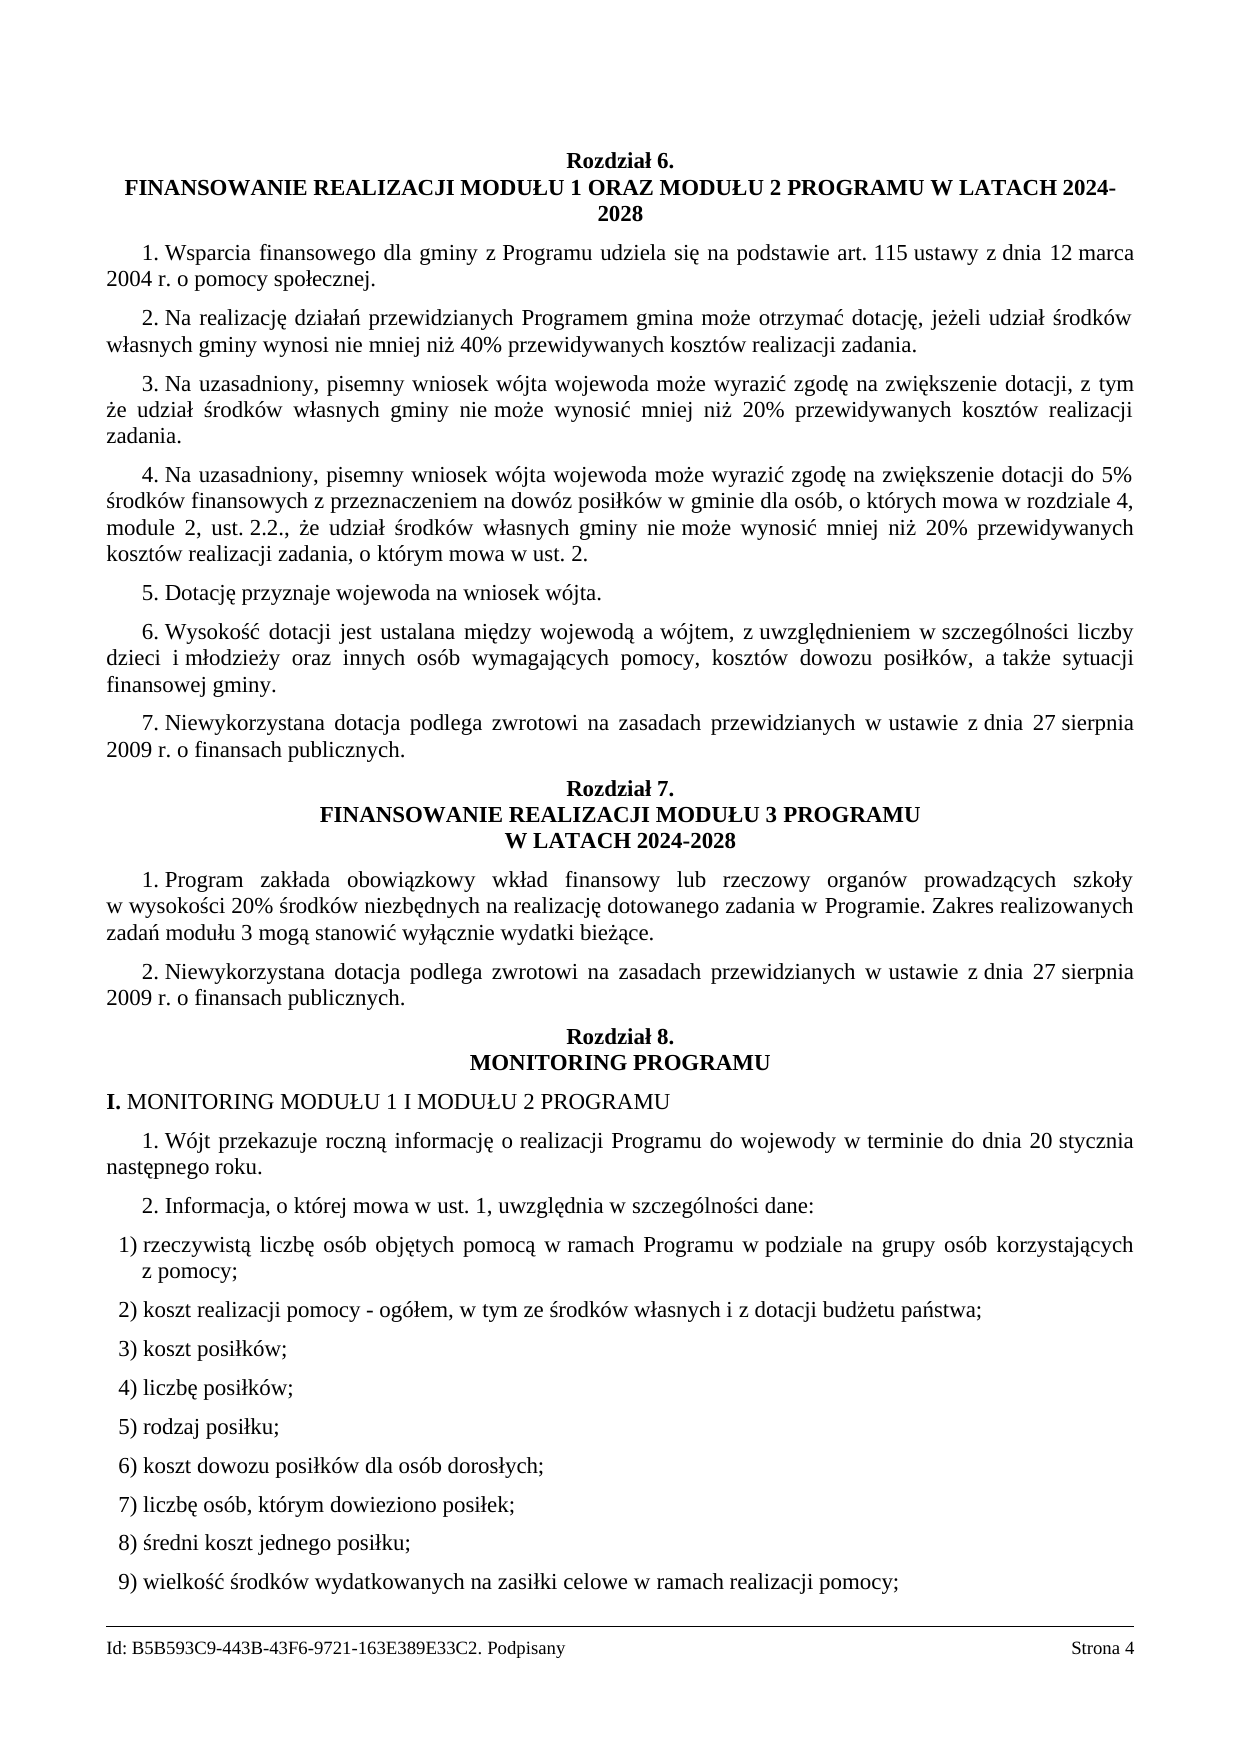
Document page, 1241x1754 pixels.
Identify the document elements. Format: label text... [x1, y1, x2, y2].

text I. MONITORING MODUŁU 1 I MODUŁU 2 PROGRAMU [106, 1088, 1134, 1114]
text 1. Program zakłada obowiązkowy wkład finansowy lub rzeczowy organów prowadzących szkoły w wysokości 20% środków niezbędnych na realizację dotowanego zadania w Programie. Zakres realizowanych zadań modułu 3 mogą stanowić wyłącznie wydatki bieżące. [106, 866, 1134, 945]
text 2. Informacja, o której mowa w ust. 1, uwzględnia w szczególności dane: [106, 1192, 1134, 1219]
text 5) rodzaj posiłku; [118, 1413, 1134, 1439]
text 6. Wysokość dotacji jest ustalana między wojewodą a wójtem, z uwzględnieniem w szczególności liczby dzieci i młodzieży oraz innych osób wymagających pomocy, kosztów dowozu posiłków, a także sytuacji finansowej gminy. [106, 618, 1134, 697]
text 3) koszt posiłków; [118, 1335, 1134, 1362]
text 6) koszt dowozu posiłków dla osób dorosłych; [118, 1452, 1134, 1478]
text 1. Wójt przekazuje roczną informację o realizacji Programu do wojewody w terminie do dnia 20 stycznia następnego roku. [106, 1127, 1134, 1180]
text 7) liczbę osób, którym dowieziono posiłek; [118, 1491, 1134, 1517]
text 4) liczbę posiłków; [118, 1374, 1134, 1400]
text 5. Dotację przyznaje wojewoda na wniosek wójta. [106, 579, 1134, 605]
text 7. Niewykorzystana dotacja podlega zwrotowi na zasadach przewidzianych w ustawie z dnia 27 sierpnia 2009 r. o finansach publicznych. [106, 709, 1134, 762]
text 1. Wsparcia finansowego dla gminy z Programu udziela się na podstawie art. 115 ustawy z dnia 12 marca 2004 r. o pomocy społecznej. [106, 239, 1134, 292]
text 8) średni koszt jednego posiłku; [118, 1529, 1134, 1556]
text 1) rzeczywistą liczbę osób objętych pomocą w ramach Programu w podziale na grupy osób korzystających z pomocy; [118, 1231, 1134, 1284]
text 2. Niewykorzystana dotacja podlega zwrotowi na zasadach przewidzianych w ustawie z dnia 27 sierpnia 2009 r. o finansach publicznych. [106, 958, 1134, 1011]
text 2) koszt realizacji pomocy - ogółem, w tym ze środków własnych i z dotacji budżetu państwa; [118, 1296, 1134, 1323]
text Rozdział 8. MONITORING PROGRAMU [106, 1023, 1134, 1076]
text 3. Na uzasadniony, pisemny wniosek wójta wojewoda może wyrazić zgodę na zwiększenie dotacji, z tym że udział środków własnych gminy nie może wynosić mniej niż 20% przewidywanych kosztów realizacji zadania. [106, 369, 1134, 449]
text 9) wielkość środków wydatkowanych na zasiłki celowe w ramach realizacji pomocy; [118, 1568, 1134, 1595]
text 2. Na realizację działań przewidzianych Programem gmina może otrzymać dotację, jeżeli udział środków własnych gminy wynosi nie mniej niż 40% przewidywanych kosztów realizacji zadania. [106, 304, 1134, 357]
text 4. Na uzasadniony, pisemny wniosek wójta wojewoda może wyrazić zgodę na zwiększenie dotacji do 5% środków finansowych z przeznaczeniem na dowóz posiłków w gminie dla osób, o których mowa w rozdziale 4, module 2, ust. 2.2., że udział środków własnych gminy nie może wynosić mniej niż 20% przewidywanych kosztów realizacji zadania, o którym mowa w ust. 2. [106, 461, 1134, 567]
text Rozdział 6. FINANSOWANIE REALIZACJI MODUŁU 1 ORAZ MODUŁU 2 PROGRAMU W LATACH 2024-2028 [106, 148, 1134, 227]
text Rozdział 7. FINANSOWANIE REALIZACJI MODUŁU 3 PROGRAMU W LATACH 2024-2028 [106, 775, 1134, 854]
